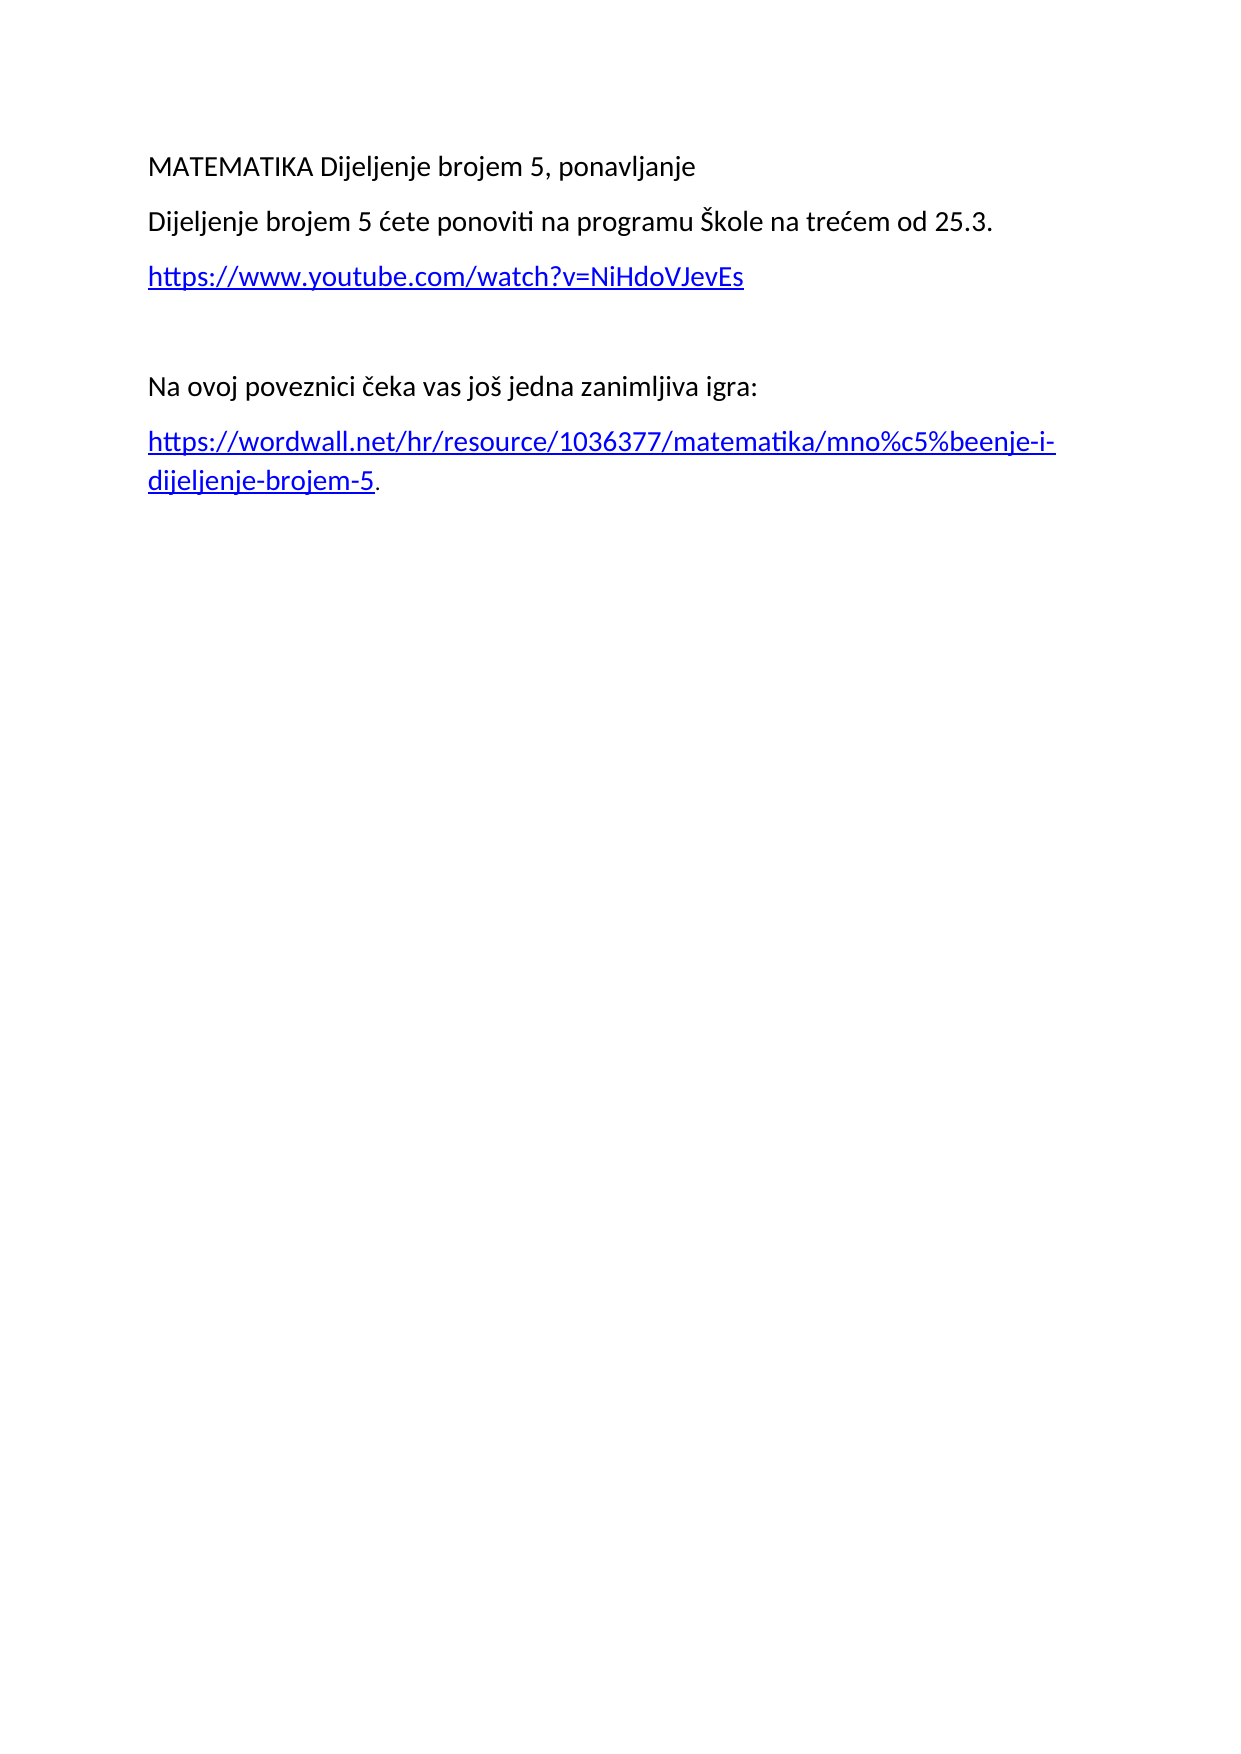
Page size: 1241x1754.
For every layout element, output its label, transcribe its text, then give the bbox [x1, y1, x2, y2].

text Na ovoj poveznici čeka vas još jedna zanimljiva igra: [148, 368, 1093, 404]
text MATEMATIKA Dijeljenje brojem 5, ponavljanje [148, 148, 1093, 183]
text https://wordwall.net/hr/resource/1036377/matematika/mno%c5%beenje-i-dijeljenje-brojem-5. [148, 423, 1093, 497]
text https://www.youtube.com/watch?v=NiHdoVJevEs [148, 258, 1093, 293]
text Dijeljenje brojem 5 ćete ponoviti na programu Škole na trećem od 25.3. [148, 203, 1093, 238]
